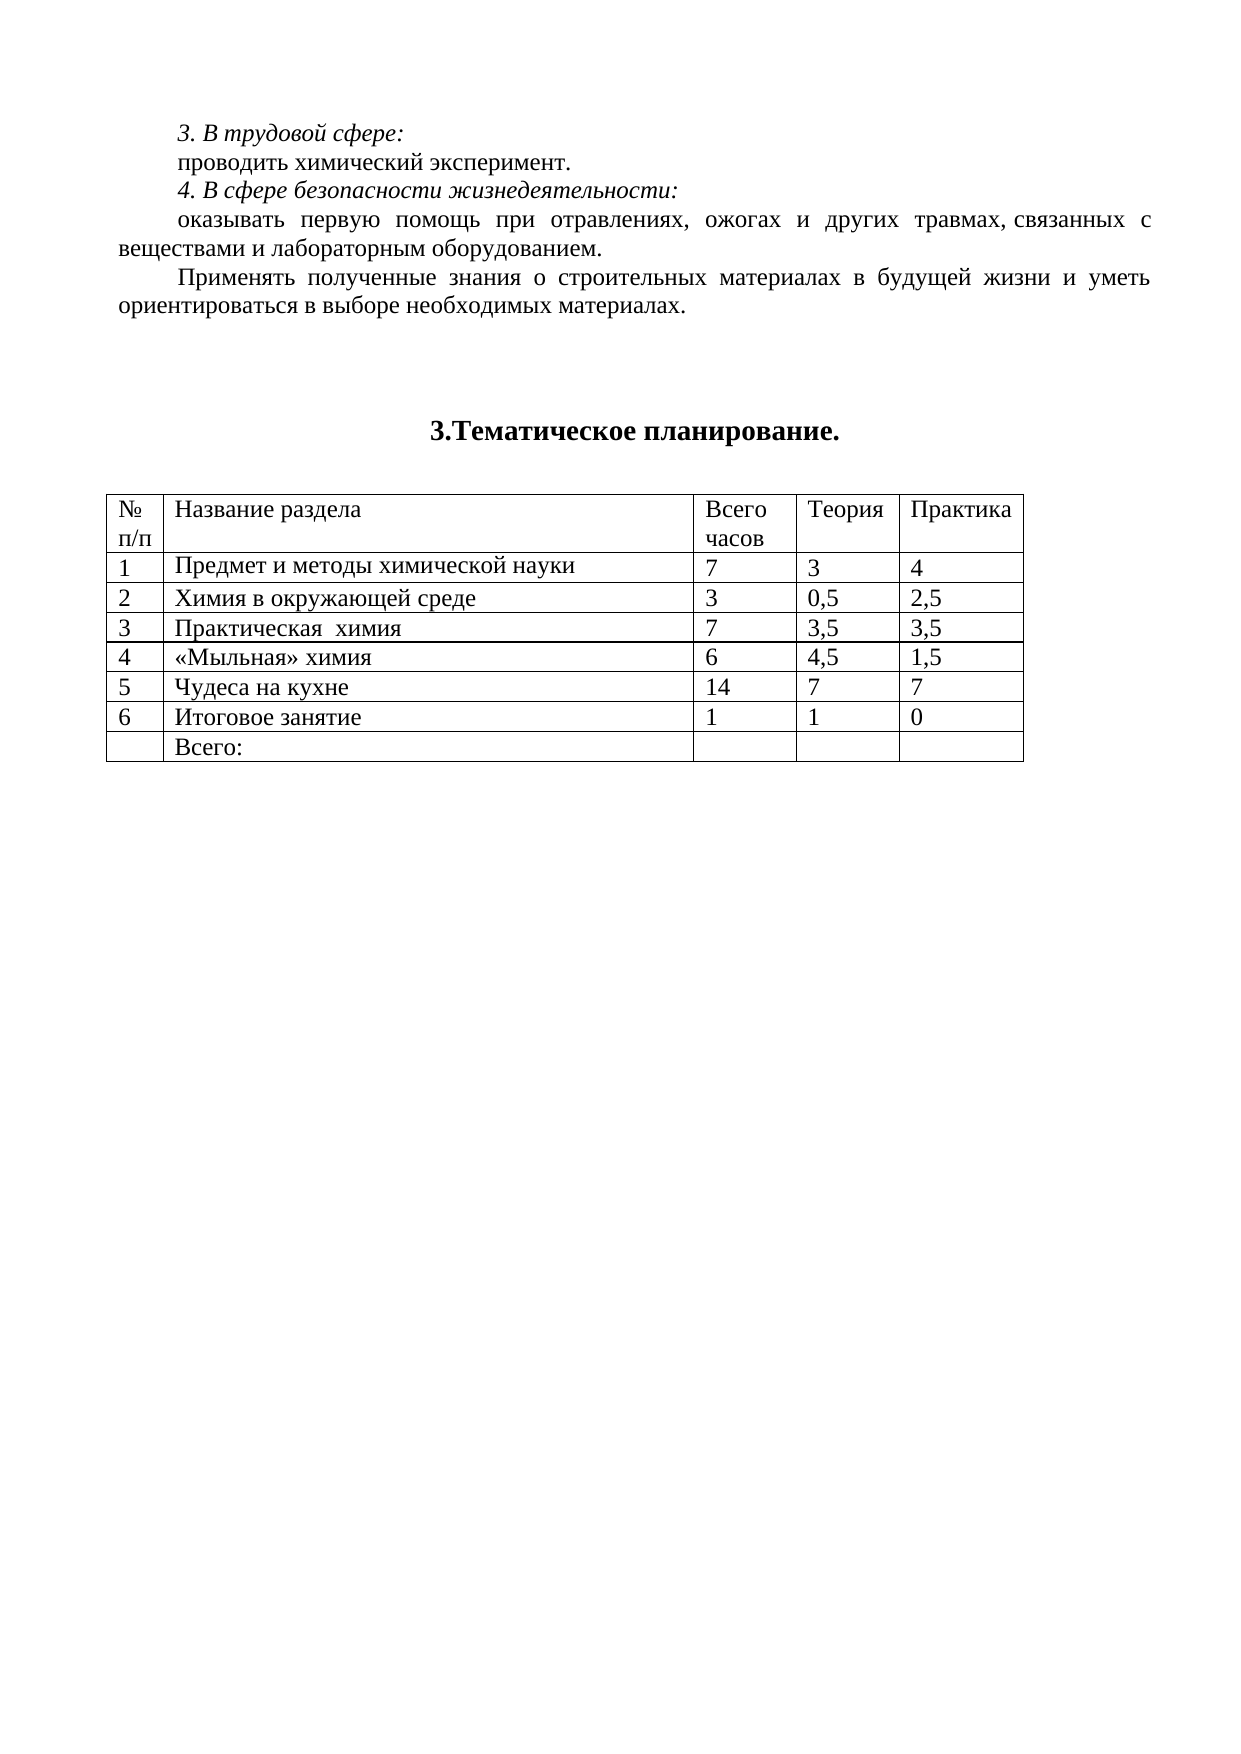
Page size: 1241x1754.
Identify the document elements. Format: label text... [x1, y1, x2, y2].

table_cell 3 [694, 583, 796, 612]
text проводить химический эксперимент. [118, 147, 1152, 176]
table_cell 1 [797, 702, 899, 731]
table_cell 3,5 [797, 613, 899, 641]
table_cell [797, 732, 899, 761]
table_header Название раздела [164, 495, 693, 552]
table_cell Всего: [164, 732, 693, 761]
table_header Теория [797, 495, 899, 552]
table_header № п/п [107, 495, 163, 552]
table_cell Химия в окружающей среде [164, 583, 693, 612]
text 3.Тематическое планирование. [118, 413, 1152, 447]
text оказывать первую помощь при отравлениях, ожогах и других травмах, связанных с веществами и лабораторным оборудованием. [118, 204, 1152, 262]
table_cell 5 [107, 672, 163, 701]
table_cell 3 [107, 613, 163, 641]
table_cell 3 [797, 553, 899, 582]
table_cell [694, 732, 796, 761]
table_cell 6 [694, 643, 796, 671]
table_cell 14 [694, 672, 796, 701]
text Применять полученные знания о строительных материалах в будущей жизни и уметь ориентироваться в выборе необходимых материалах. [118, 262, 1152, 319]
table_cell 0,5 [797, 583, 899, 612]
table_cell Предмет и методы химической науки [164, 553, 693, 582]
table_cell 7 [797, 672, 899, 701]
table_cell 0 [900, 702, 1023, 731]
table_cell [900, 732, 1023, 761]
table_cell 6 [107, 702, 163, 731]
table_cell 2,5 [900, 583, 1023, 612]
table_cell 4,5 [797, 643, 899, 671]
table_cell 7 [694, 553, 796, 582]
table_cell [107, 732, 163, 761]
table_cell 2 [107, 583, 163, 612]
table_cell «Мыльная» химия [164, 643, 693, 671]
table_cell 4 [900, 553, 1023, 582]
table_cell 7 [694, 613, 796, 641]
table_header Всего часов [694, 495, 796, 552]
table_cell 1,5 [900, 643, 1023, 671]
table_cell 4 [107, 643, 163, 671]
table_cell 1 [107, 553, 163, 582]
table_cell Итоговое занятие [164, 702, 693, 731]
text 4. В сфере безопасности жизнедеятельности: [118, 176, 1152, 204]
text 3. В трудовой сфере: [118, 118, 1152, 147]
table_cell Чудеса на кухне [164, 672, 693, 701]
table_cell 3,5 [900, 613, 1023, 641]
table_cell 7 [900, 672, 1023, 701]
table_cell 1 [694, 702, 796, 731]
table_cell Практическая химия [164, 613, 693, 641]
table_header Практика [900, 495, 1023, 552]
